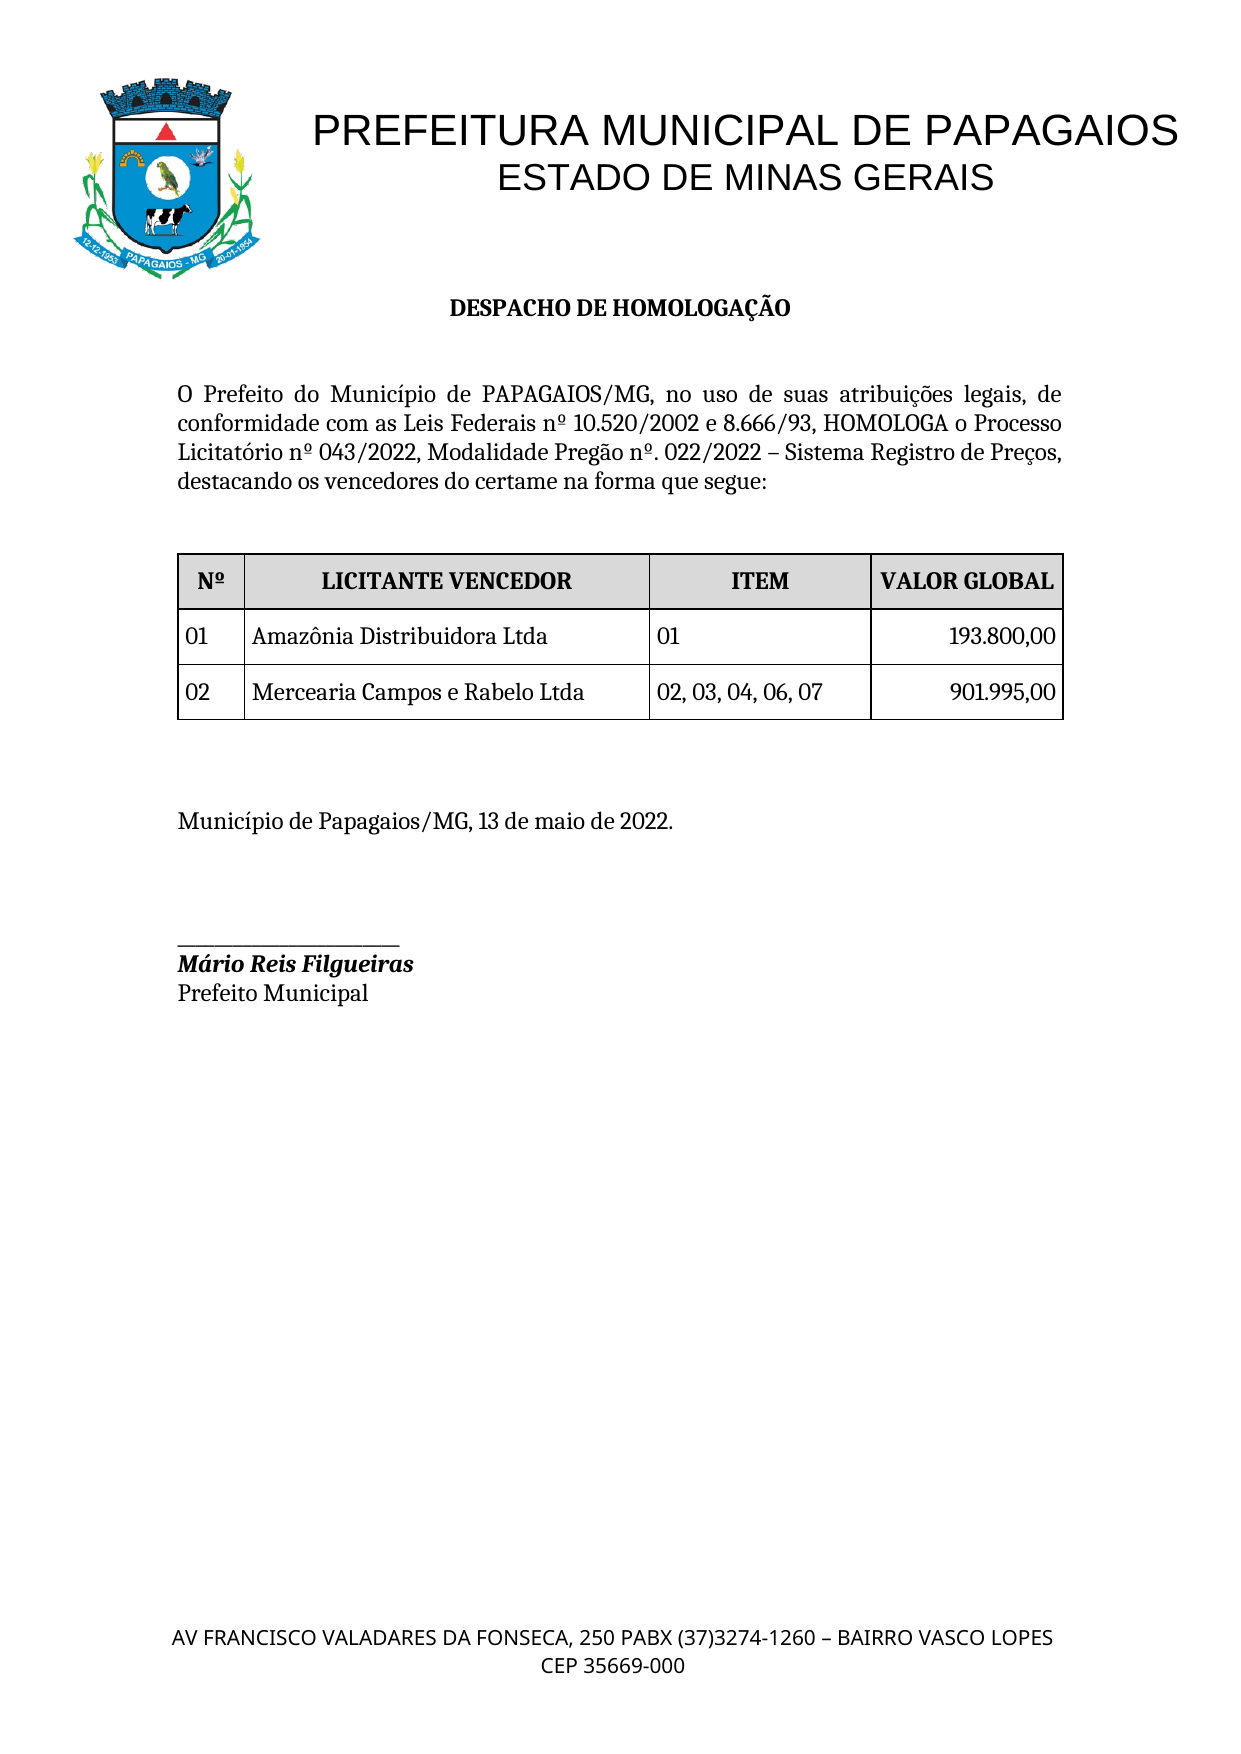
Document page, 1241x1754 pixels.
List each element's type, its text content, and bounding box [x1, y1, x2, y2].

table_cell 02, 03, 04, 06, 07 [650, 665, 870, 719]
table_cell 901.995,00 [872, 665, 1062, 719]
text Prefeito Municipal [177, 979, 1063, 1008]
table_cell Mercearia Campos e Rabelo Ltda [245, 665, 649, 719]
text DESPACHO DE HOMOLOGAÇÃO [177, 294, 1063, 323]
table_cell 01 [650, 610, 870, 663]
picture [72, 73, 262, 281]
table_cell 01 [179, 610, 244, 663]
text Município de Papagaios/MG, 13 de maio de 2022. [177, 807, 1063, 835]
table_header LICITANTE VENCEDOR [245, 555, 649, 608]
table_cell 02 [179, 665, 244, 719]
text O Prefeito do Município de PAPAGAIOS/MG, no uso de suas atribuições legais, de conformidade com as Leis Federais nº 10.520/2002 e 8.666/93, HOMOLOGA o Processo Licitatório nº 043/2022, Modalidade Pregão nº. 022/2022 – Sistema Registro de Preços, destacando os vencedores do certame na forma que segue: [177, 380, 1063, 495]
text ________________________ [177, 922, 1063, 950]
table_header Nº [179, 555, 244, 608]
text Mário Reis Filgueiras [177, 950, 1063, 979]
table_header VALOR GLOBAL [872, 555, 1062, 608]
table_cell 193.800,00 [872, 610, 1062, 663]
table_header ITEM [650, 555, 870, 608]
table_cell Amazônia Distribuidora Ltda [245, 610, 649, 663]
